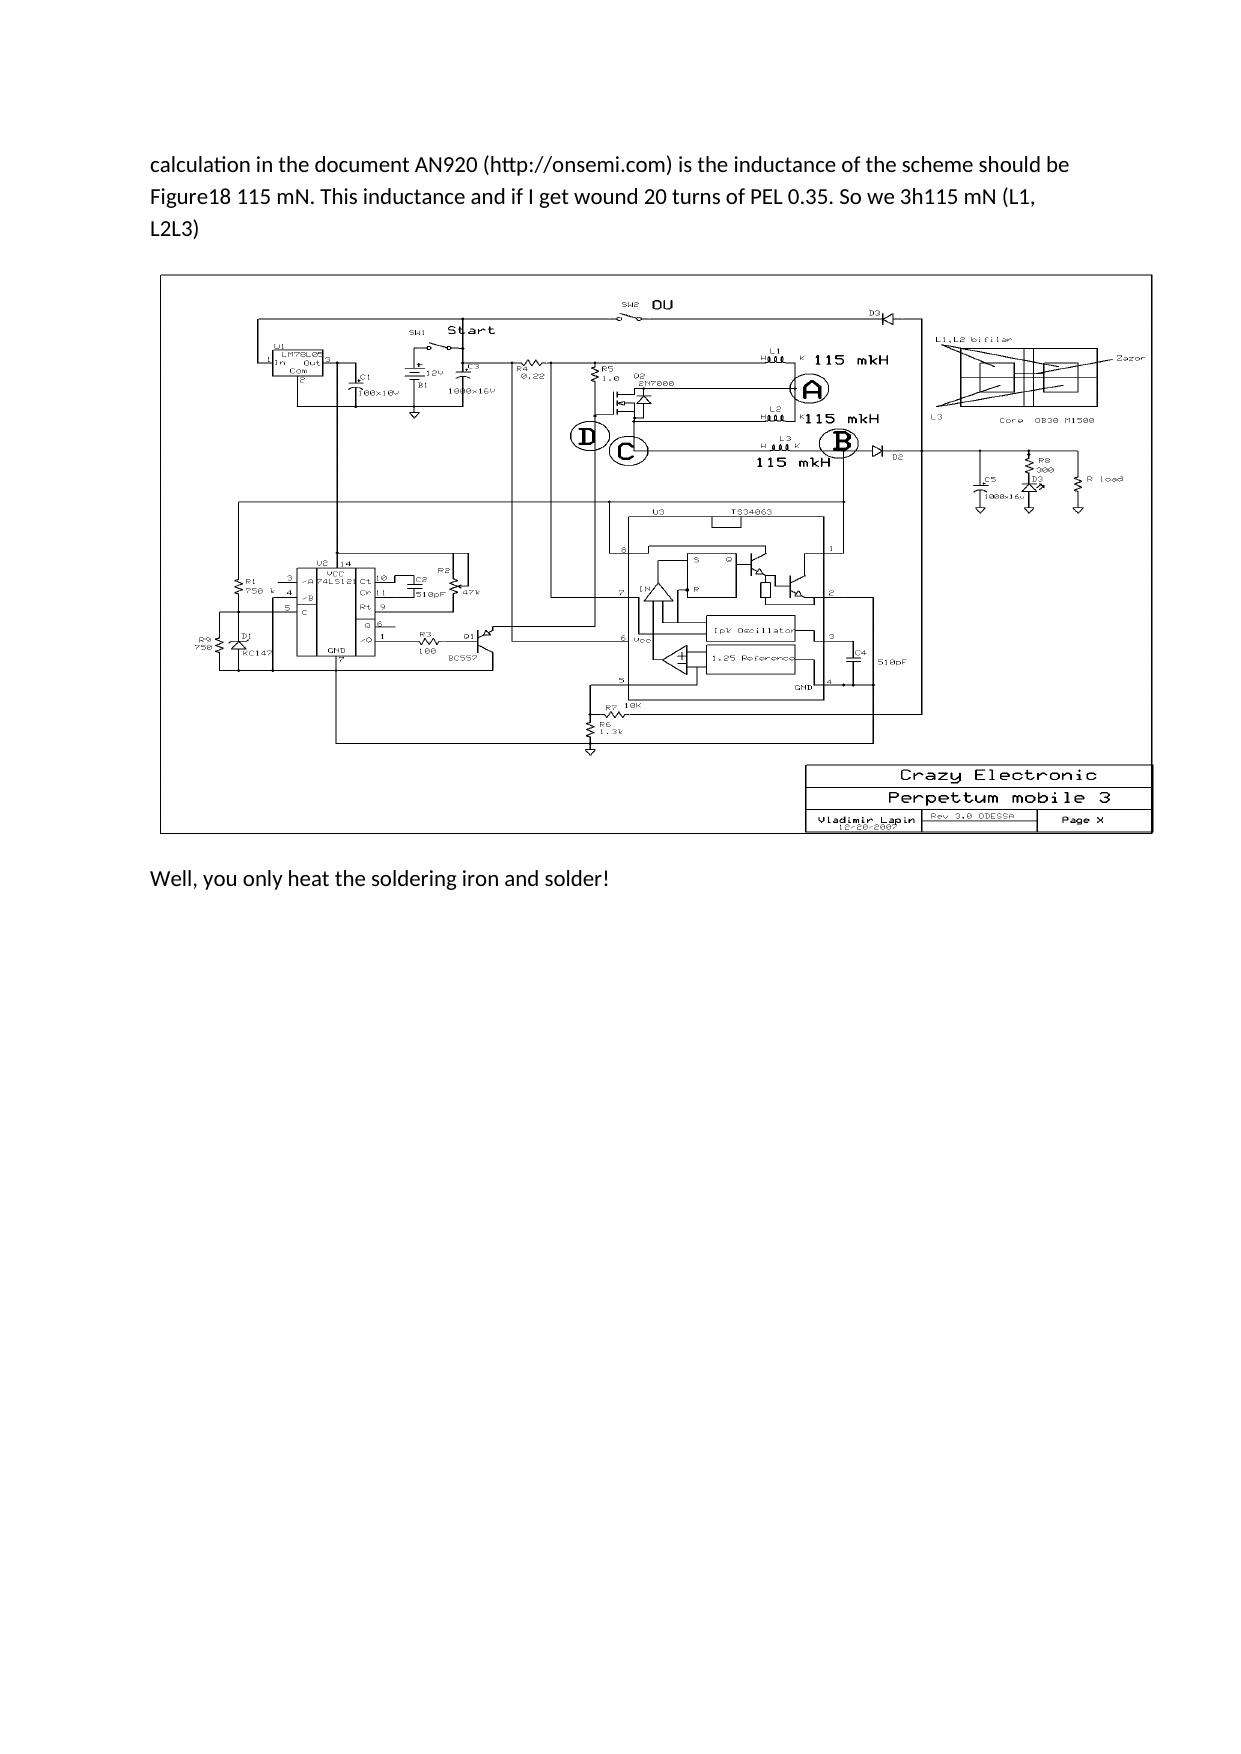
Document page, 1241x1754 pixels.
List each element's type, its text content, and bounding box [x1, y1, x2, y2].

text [150, 150, 1090, 242]
text Well, you only heat the soldering iron and solder! [150, 864, 1090, 893]
picture [150, 267, 1162, 840]
